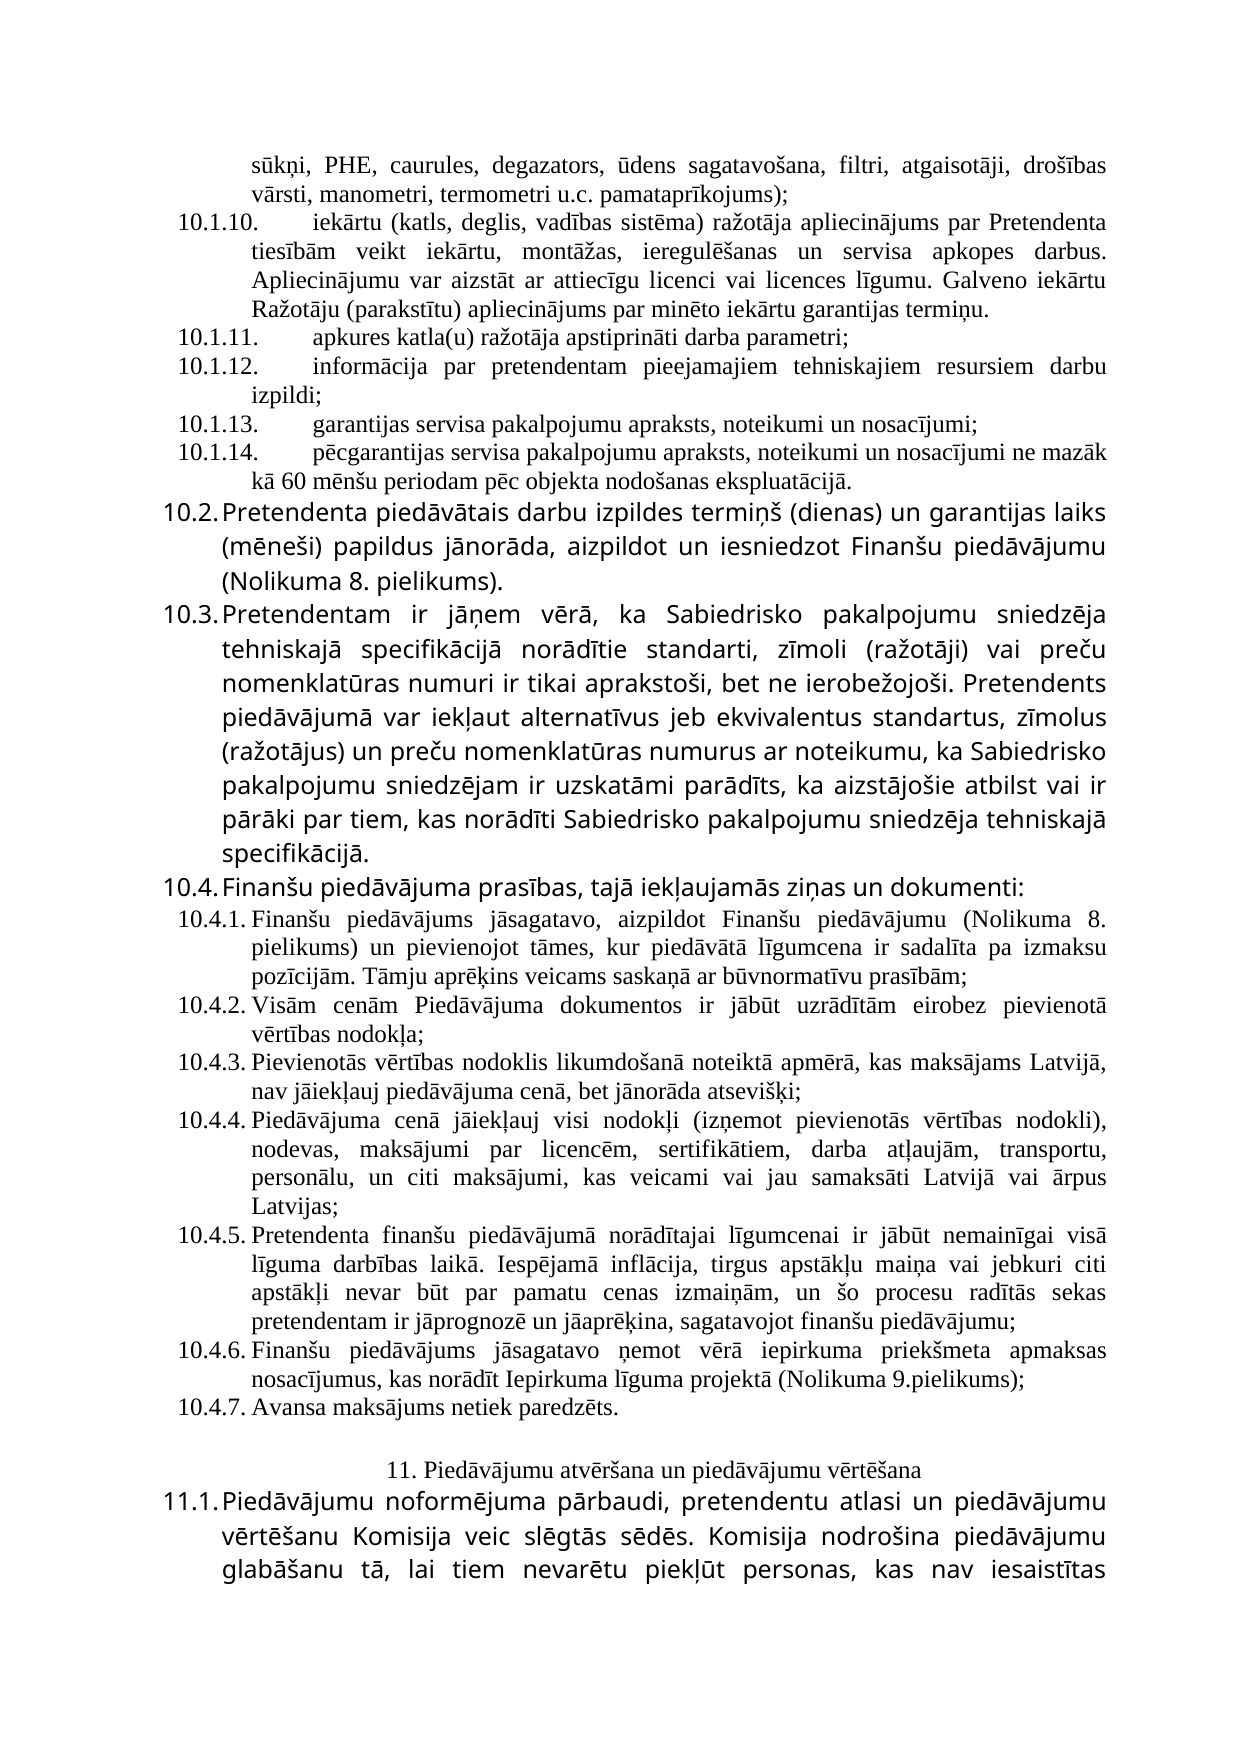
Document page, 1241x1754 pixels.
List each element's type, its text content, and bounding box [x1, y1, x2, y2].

list Pretendenta finanšu piedāvājumā norādītajai līgumcenai ir jābūt nemainīgai visā līguma darbības laikā. Iespējamā inflācija, tirgus apstākļu maiņa vai jebkuri citi apstākļi nevar būt par pamatu cenas izmaiņām, un šo procesu radītās sekas pretendentam ir jāprognozē un jāaprēķina, sagatavojot finanšu piedāvājumu; [177, 1220, 1107, 1335]
list Finanšu piedāvājums jāsagatavo, aizpildot Finanšu piedāvājumu (Nolikuma 8. pielikums) un pievienojot tāmes, kur piedāvātā līgumcena ir sadalīta pa izmaksu pozīcijām. Tāmju aprēķins veicams saskaņā ar būvnormatīvu prasībām; [177, 904, 1107, 990]
list Finanšu piedāvājuma prasības, tajā iekļaujamās ziņas un dokumenti: [162, 870, 1107, 904]
list apkures katla(u) ražotāja apstiprināti darba parametri; [177, 322, 1107, 351]
list informācija par pretendentam pieejamajiem tehniskajiem resursiem darbu izpildi; [177, 351, 1107, 409]
list Piedāvājuma cenā jāiekļauj visi nodokļi (izņemot pievienotās vērtības nodokli), nodevas, maksājumi par licencēm, sertifikātiem, darba atļaujām, transportu, personālu, un citi maksājumi, kas veicami vai jau samaksāti Latvijā vai ārpus Latvijas; [177, 1105, 1107, 1220]
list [162, 1484, 1107, 1586]
list Visām cenām Piedāvājuma dokumentos ir jābūt uzrādītām eirobez pievienotā vērtības nodokļa; [177, 990, 1107, 1047]
list Avansa maksājums netiek paredzēts. [177, 1392, 1107, 1421]
list Pretendentam ir jāņem vērā, ka Sabiedrisko pakalpojumu sniedzēja tehniskajā specifikācijā norādītie standarti, zīmoli (ražotāji) vai preču nomenklatūras numuri ir tikai aprakstoši, bet ne ierobežojoši. Pretendents piedāvājumā var iekļaut alternatīvus jeb ekvivalentus standartus, zīmolus (ražotājus) un preču nomenklatūras numurus ar noteikumu, ka Sabiedrisko pakalpojumu sniedzējam ir uzskatāmi parādīts, ka aizstājošie atbilst vai ir pārāki par tiem, kas norādīti Sabiedrisko pakalpojumu sniedzēja tehniskajā specifikācijā. [162, 597, 1107, 870]
list iekārtu (katls, deglis, vadības sistēma) ražotāja apliecinājums par Pretendenta tiesībām veikt iekārtu, montāžas, ieregulēšanas un servisa apkopes darbus. Apliecinājumu var aizstāt ar attiecīgu licenci vai licences līgumu. Galveno iekārtu Ražotāju (parakstītu) apliecinājums par minēto iekārtu garantijas termiņu. [177, 207, 1107, 322]
list Pievienotās vērtības nodoklis likumdošanā noteiktā apmērā, kas maksājams Latvijā, nav jāiekļauj piedāvājuma cenā, bet jānorāda atsevišķi; [177, 1047, 1107, 1105]
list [177, 150, 1107, 207]
list garantijas servisa pakalpojumu apraksts, noteikumi un nosacījumi; [177, 409, 1107, 437]
list pēcgarantijas servisa pakalpojumu apraksts, noteikumi un nosacījumi ne mazāk kā 60 mēnšu periodam pēc objekta nodošanas ekspluatācijā. [177, 437, 1107, 495]
list Pretendenta piedāvātais darbu izpildes termiņš (dienas) un garantijas laiks (mēneši) papildus jānorāda, aizpildot un iesniedzot Finanšu piedāvājumu (Nolikuma 8. pielikums). [162, 495, 1107, 597]
list Finanšu piedāvājums jāsagatavo ņemot vērā iepirkuma priekšmeta apmaksas nosacījumus, kas norādīt Iepirkuma līguma projektā (Nolikuma 9.pielikums); [177, 1335, 1107, 1392]
list Piedāvājumu atvēršana un piedāvājumu vērtēšana [200, 1455, 1107, 1484]
